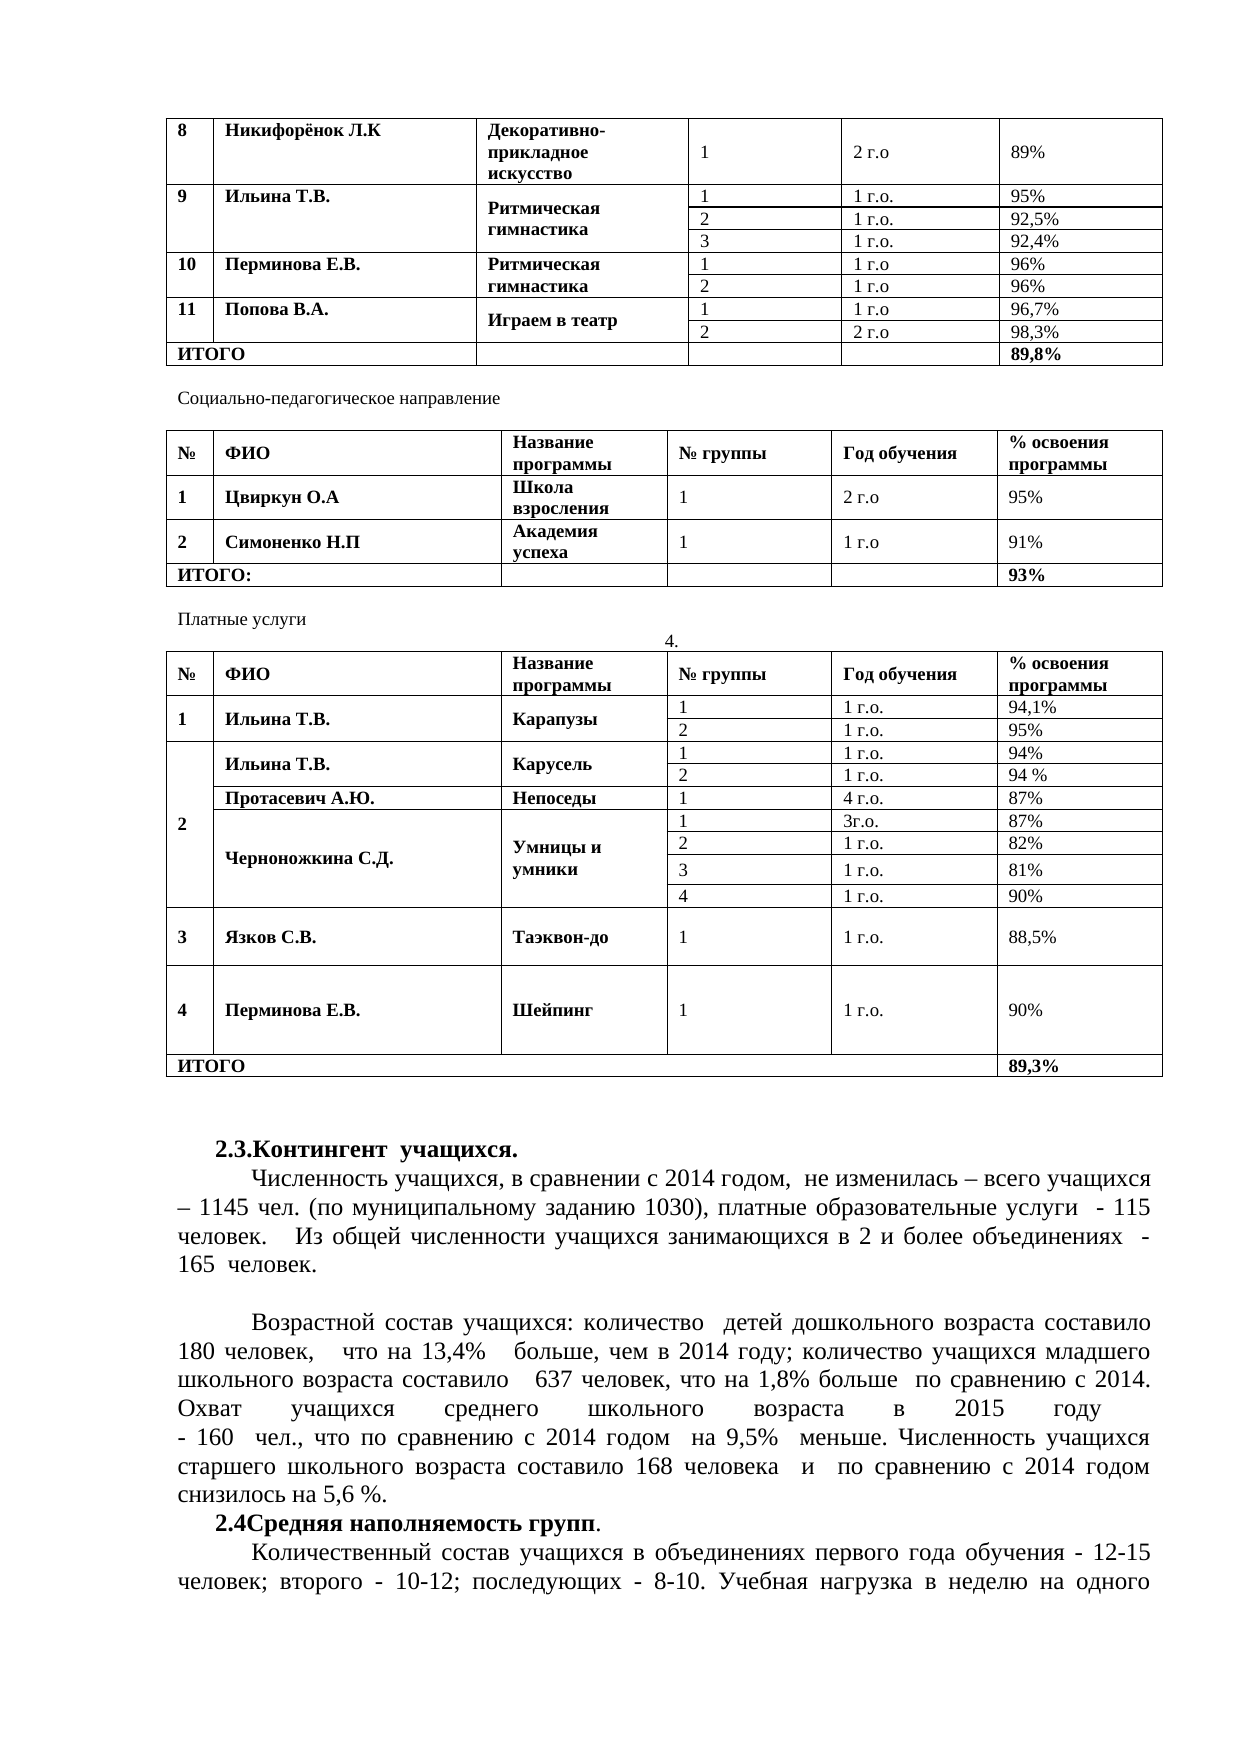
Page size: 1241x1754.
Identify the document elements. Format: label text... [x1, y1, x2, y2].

table_header № группы [668, 431, 831, 474]
table_cell 96% [1000, 253, 1162, 274]
table_cell 1 г.о. [832, 696, 997, 718]
table_cell 1 [668, 696, 831, 718]
table_cell 1 г.о. [832, 742, 997, 763]
table_cell Ильина Т.В. [214, 185, 476, 252]
table_cell 1 [689, 185, 841, 206]
table_header ФИО [214, 431, 501, 474]
table_cell ИТОГО [167, 1055, 997, 1076]
table_cell Школа взросления [502, 476, 667, 519]
table_cell 92,4% [1000, 230, 1162, 252]
table_cell 1 [668, 787, 831, 808]
table_cell 1 г.о. [832, 832, 997, 854]
table_cell 4 г.о. [832, 787, 997, 808]
table_cell Карусель [502, 742, 667, 786]
table_cell Играем в театр [477, 298, 688, 342]
table_cell 1 г.о. [832, 885, 997, 907]
table_cell 95% [1000, 185, 1162, 206]
table_cell 94% [998, 742, 1162, 763]
table_cell 1 г.о. [842, 185, 999, 206]
table_cell 1 г.о [842, 275, 999, 297]
table_cell 1 [668, 908, 831, 965]
table_cell 1 [167, 476, 213, 519]
table_cell 4 [167, 966, 213, 1053]
table_cell 90% [998, 885, 1162, 907]
table_cell Перминова Е.В. [214, 253, 476, 297]
table_cell 2 [689, 321, 841, 342]
table_header № группы [668, 652, 831, 695]
table_cell [689, 343, 841, 365]
table_cell 10 [167, 253, 213, 297]
table_cell [842, 343, 999, 365]
table_cell 90% [998, 966, 1162, 1053]
table_cell 2 [668, 764, 831, 786]
table_cell Непоседы [502, 787, 667, 808]
text Социально-педагогическое направление [177, 387, 1152, 409]
table_cell 96,7% [1000, 298, 1162, 319]
table_cell Симоненко Н.П [214, 520, 501, 563]
table_cell Никифорёнок Л.К [214, 119, 476, 184]
table_header Название программы [502, 431, 667, 474]
table_cell 1 [689, 119, 841, 184]
table_header Название программы [502, 652, 667, 695]
table_cell 2 [689, 275, 841, 297]
table_cell 2 г.о [842, 321, 999, 342]
table_cell 81% [998, 855, 1162, 884]
table_cell 2 [668, 719, 831, 741]
table_cell ИТОГО: [167, 564, 501, 586]
table_cell 3 [689, 230, 841, 252]
table_cell 1 [668, 520, 831, 563]
table_cell 3г.о. [832, 810, 997, 831]
table_cell 1 г.о. [832, 966, 997, 1053]
table_cell 2 [668, 832, 831, 854]
table_cell 94 % [998, 764, 1162, 786]
table_cell 1 г.о. [832, 908, 997, 965]
table_cell 1 [167, 696, 213, 741]
table_header % освоения программы [998, 431, 1162, 474]
table_cell 1 [689, 253, 841, 274]
table_cell 2 г.о [832, 476, 997, 519]
table_cell [477, 343, 688, 365]
table_cell ИТОГО [167, 343, 476, 365]
table_cell 1 [668, 966, 831, 1053]
table_cell 87% [998, 810, 1162, 831]
table_cell Ритмическая гимнастика [477, 253, 688, 297]
table_cell 1 г.о [842, 253, 999, 274]
table_cell Цвиркун О.А [214, 476, 501, 519]
table_cell 1 г.о [832, 520, 997, 563]
table_cell 1 [668, 810, 831, 831]
table_cell 82% [998, 832, 1162, 854]
table_cell 1 [668, 476, 831, 519]
table_cell 89,8% [1000, 343, 1162, 365]
table_cell Протасевич А.Ю. [214, 787, 501, 808]
table_cell 89% [1000, 119, 1162, 184]
table_cell 95% [998, 719, 1162, 741]
table_cell 1 г.о. [832, 855, 997, 884]
table_header № [167, 431, 213, 474]
text Возрастной состав учащихся: количество детей дошкольного возраста составило 180 человек, что на 13,4% больше, чем в 2014 году; количество учащихся младшего школьного возраста составило 637 человек, что на 1,8% больше по сравнению с 2014. Охват учащихся среднего школьного возраста в 2015 году - 160 чел., что по сравнению с 2014 годом на 9,5% меньше. Численность учащихся старшего школьного возраста составило 168 человека и по сравнению с 2014 годом снизилось на 5,6 %. [177, 1307, 1152, 1508]
table_cell 96% [1000, 275, 1162, 297]
table_cell Ритмическая гимнастика [477, 185, 688, 252]
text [177, 1537, 1152, 1594]
table_cell Таэквон-до [502, 908, 667, 965]
table_cell 1 г.о. [842, 230, 999, 252]
table_header ФИО [214, 652, 501, 695]
table_cell 88,5% [998, 908, 1162, 965]
table_cell 92,5% [1000, 208, 1162, 229]
text Платные услуги [177, 608, 1152, 630]
table_cell 1 [668, 742, 831, 763]
table_cell 3 [668, 855, 831, 884]
table_cell 2 г.о [842, 119, 999, 184]
table_cell 93% [998, 564, 1162, 586]
table_cell 2 [167, 520, 213, 563]
table_cell Ильина Т.В. [214, 742, 501, 786]
table_cell 11 [167, 298, 213, 342]
table_cell 9 [167, 185, 213, 252]
table_cell [668, 564, 831, 586]
table_header № [167, 652, 213, 695]
table_cell Карапузы [502, 696, 667, 741]
table_cell 94,1% [998, 696, 1162, 718]
table_cell 89,3% [998, 1055, 1162, 1076]
table_cell Перминова Е.В. [214, 966, 501, 1053]
table_cell Попова В.А. [214, 298, 476, 342]
table_header Год обучения [832, 652, 997, 695]
table_cell Язков С.В. [214, 908, 501, 965]
table_cell [832, 564, 997, 586]
table_cell 1 [689, 298, 841, 319]
table_cell 87% [998, 787, 1162, 808]
table_header Год обучения [832, 431, 997, 474]
table_cell 1 г.о. [842, 208, 999, 229]
table_cell Декоративно-прикладное искусство [477, 119, 688, 184]
text 2.3.Контингент учащихся. [215, 1134, 1152, 1163]
table_cell 1 г.о. [832, 719, 997, 741]
text 2.4Средняя наполняемость групп. [215, 1508, 1152, 1537]
table_cell [502, 564, 667, 586]
table_cell 4 [668, 885, 831, 907]
table_cell 8 [167, 119, 213, 184]
table_cell Черноножкина С.Д. [214, 810, 501, 907]
table_cell 2 [689, 208, 841, 229]
table_cell Ильина Т.В. [214, 696, 501, 741]
table_cell 91% [998, 520, 1162, 563]
table_cell 2 [167, 742, 213, 907]
table_header % освоения программы [998, 652, 1162, 695]
table_cell 3 [167, 908, 213, 965]
table_cell 98,3% [1000, 321, 1162, 342]
table_cell 95% [998, 476, 1162, 519]
text Численность учащихся, в сравнении с 2014 годом, не изменилась – всего учащихся – 1145 чел. (по муниципальному заданию 1030), платные образовательные услуги - 115 человек. Из общей численности учащихся занимающихся в 2 и более объединениях - 165 человек. [177, 1163, 1152, 1278]
table_cell Умницы и умники [502, 810, 667, 907]
table_cell 1 г.о [842, 298, 999, 319]
table_cell Шейпинг [502, 966, 667, 1053]
table_cell 1 г.о. [832, 764, 997, 786]
table_cell Академия успеха [502, 520, 667, 563]
